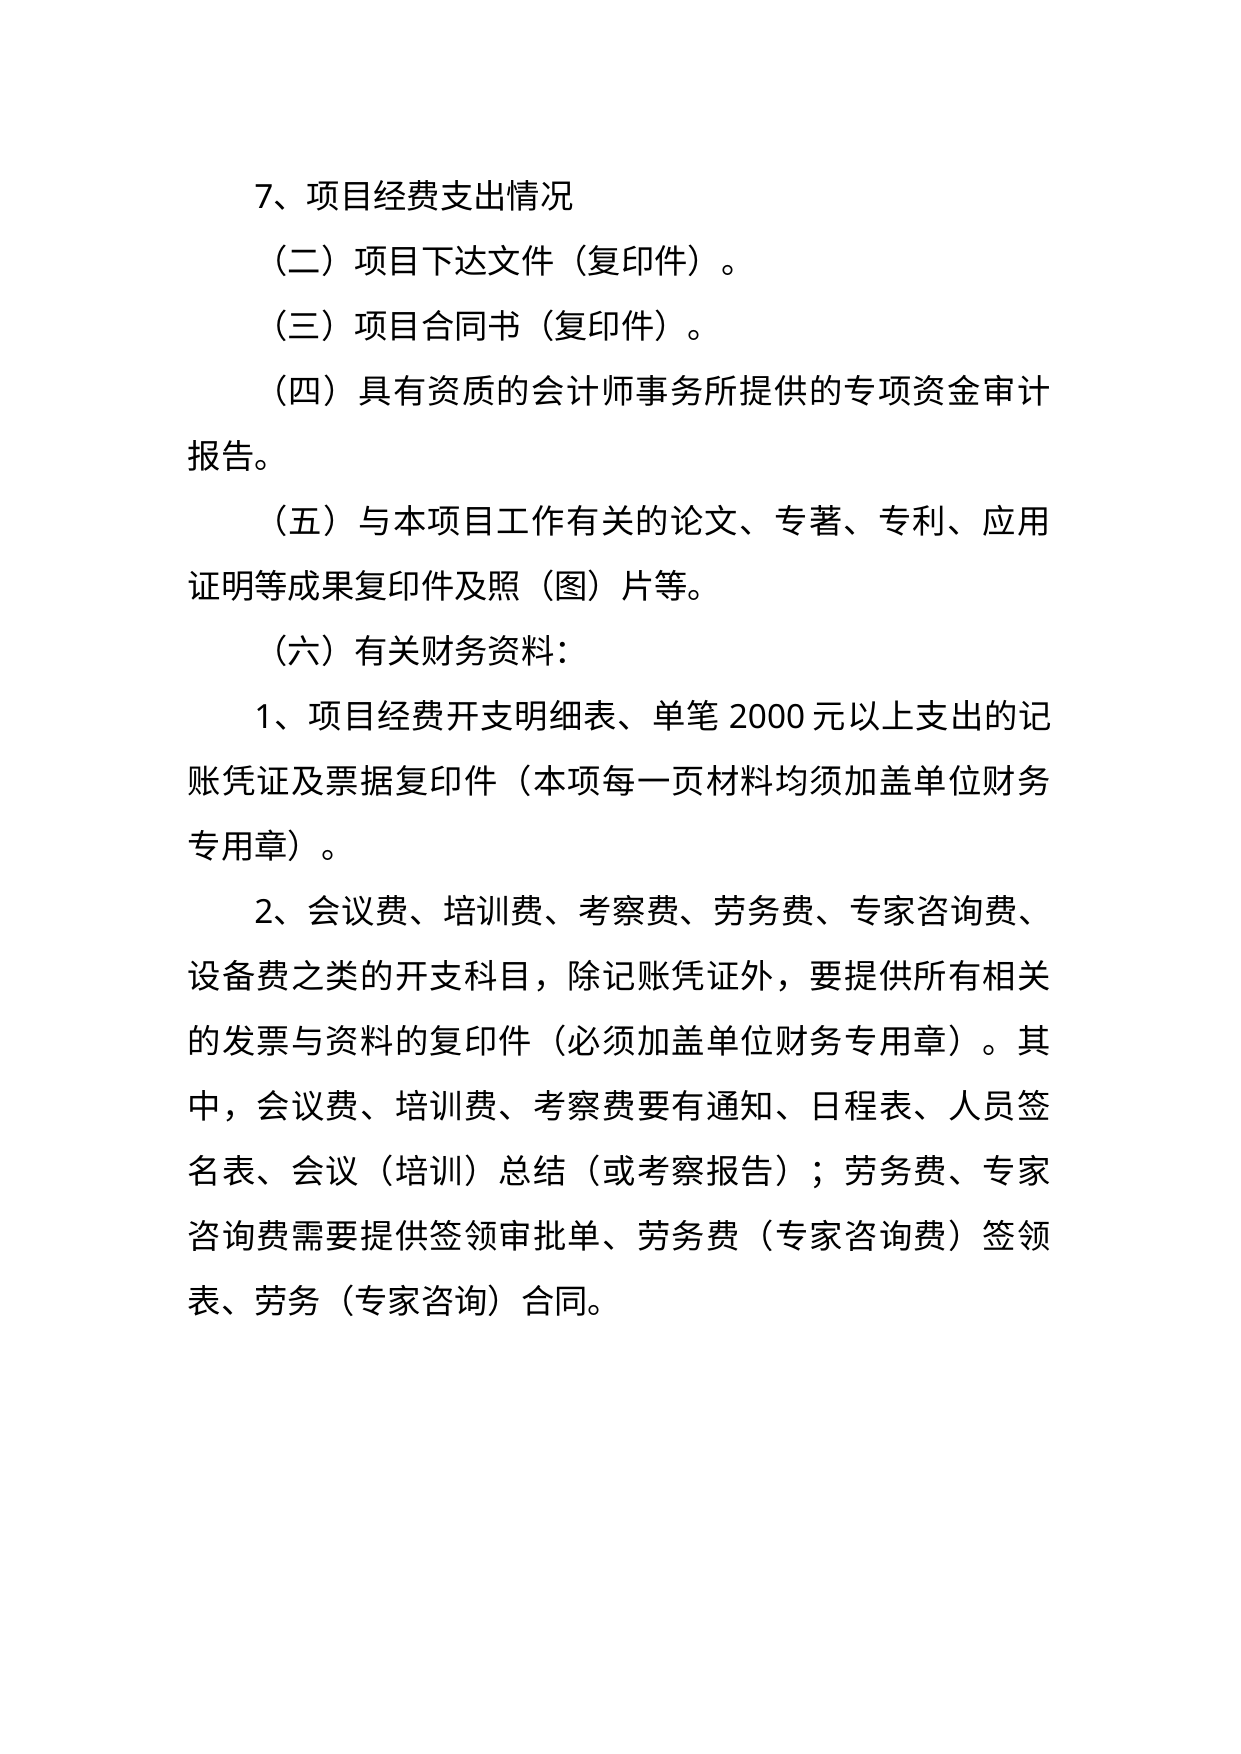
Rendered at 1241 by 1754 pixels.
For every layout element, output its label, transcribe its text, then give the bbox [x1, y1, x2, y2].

text 2、会议费、培训费、考察费、劳务费、专家咨询费、设备费之类的开支科目，除记账凭证外，要提供所有相关的发票与资料的复印件（必须加盖单位财务专用章）。其中，会议费、培训费、考察费要有通知、日程表、人员签名表、会议（培训）总结（或考察报告）；劳务费、专家咨询费需要提供签领审批单、劳务费（专家咨询费）签领表、劳务（专家咨询）合同。 [187, 877, 1053, 1332]
text 1、项目经费开支明细表、单笔2000元以上支出的记账凭证及票据复印件（本项每一页材料均须加盖单位财务专用章）。 [187, 682, 1053, 877]
text （三）项目合同书（复印件）。 [187, 292, 1053, 357]
text 7、项目经费支出情况 [187, 162, 1053, 227]
text （四）具有资质的会计师事务所提供的专项资金审计报告。 [187, 357, 1053, 487]
text （五）与本项目工作有关的论文、专著、专利、应用证明等成果复印件及照（图）片等。 [187, 487, 1053, 617]
text （六）有关财务资料： [187, 617, 1053, 682]
text （二）项目下达文件（复印件）。 [187, 227, 1053, 292]
